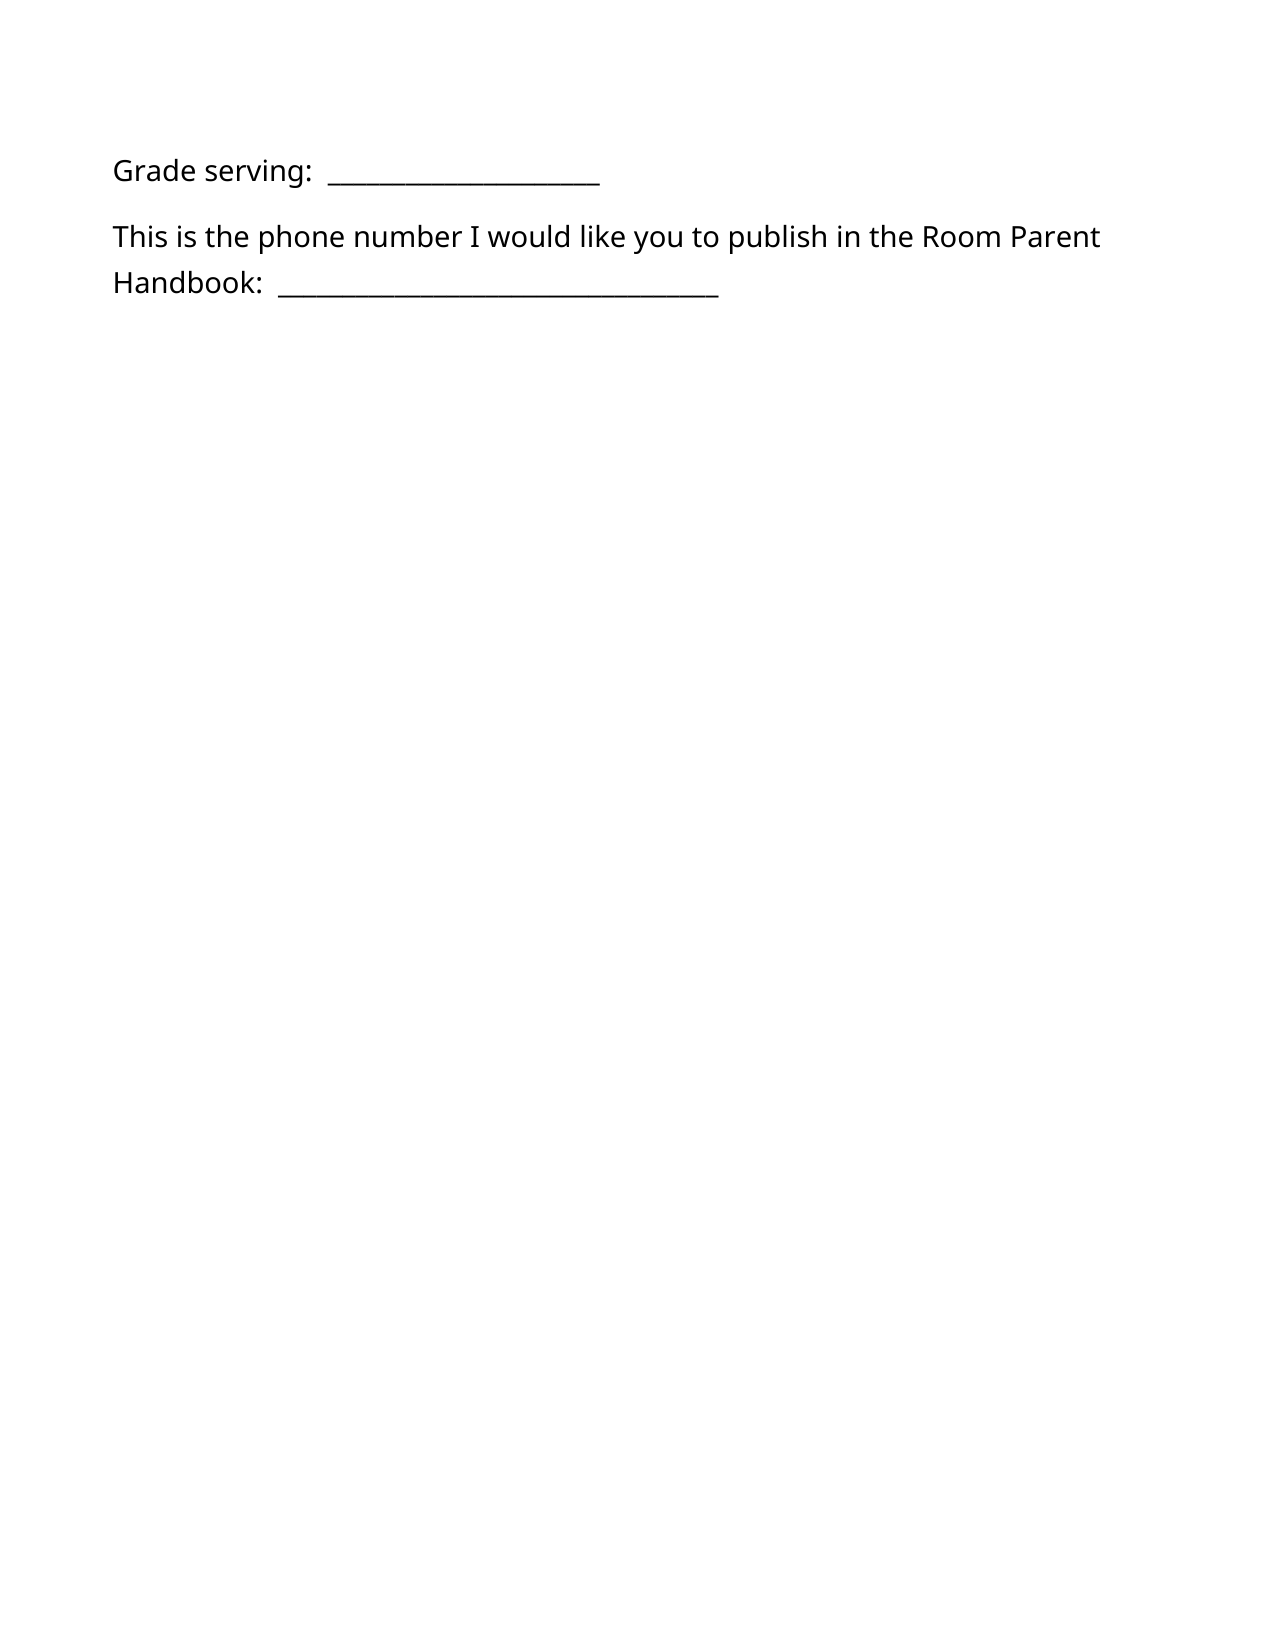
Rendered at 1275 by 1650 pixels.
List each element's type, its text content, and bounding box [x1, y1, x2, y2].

text Grade serving: _____________________ [112, 150, 1162, 190]
text This is the phone number I would like you to publish in the Room Parent Handbook: __________________________________ [112, 216, 1162, 302]
